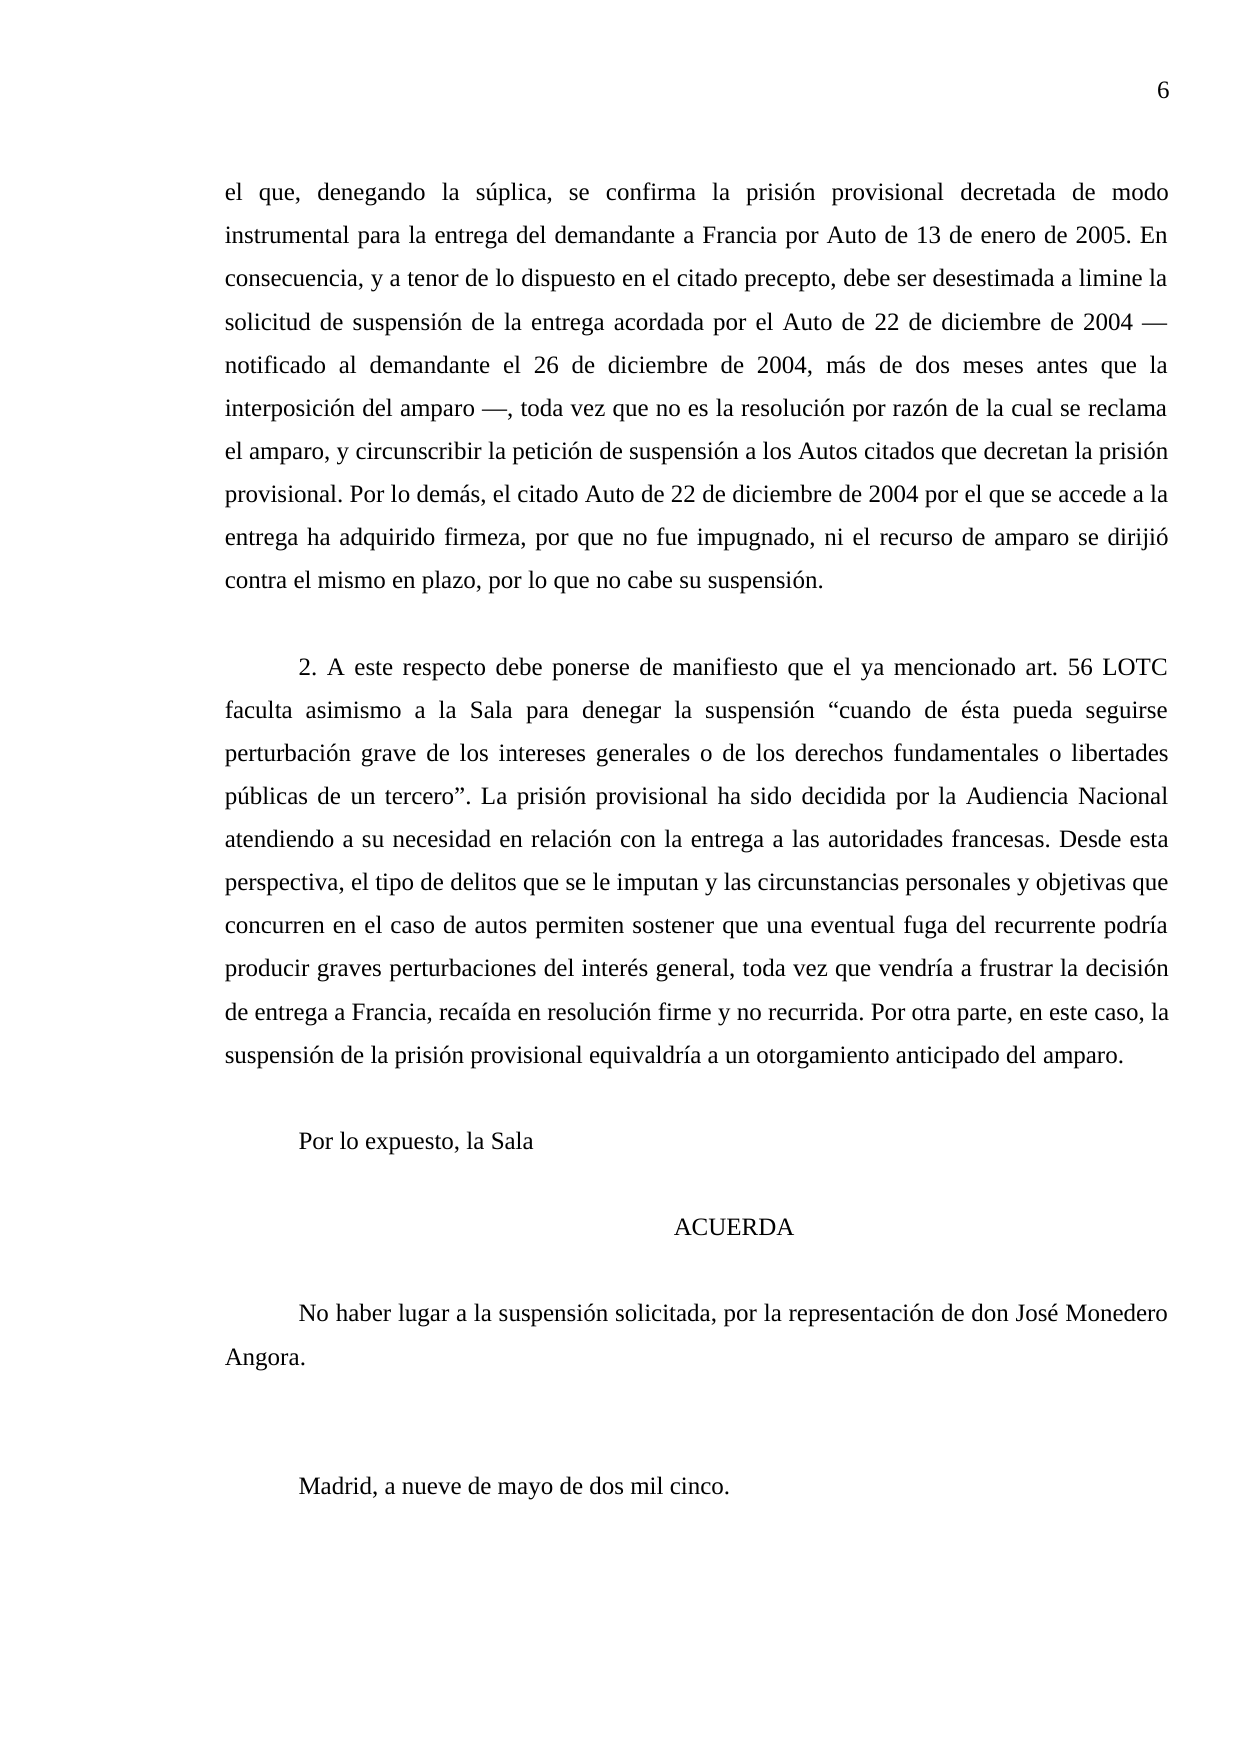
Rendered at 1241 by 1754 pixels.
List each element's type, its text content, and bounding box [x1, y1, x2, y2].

text 2. A este respecto debe ponerse de manifiesto que el ya mencionado art. 56 LOTC faculta asimismo a la Sala para denegar la suspensión “cuando de ésta pueda seguirse perturbación grave de los intereses generales o de los derechos fundamentales o libertades públicas de un tercero”. La prisión provisional ha sido decidida por la Audiencia Nacional atendiendo a su necesidad en relación con la entrega a las autoridades francesas. Desde esta perspectiva, el tipo de delitos que se le imputan y las circunstancias personales y objetivas que concurren en el caso de autos permiten sostener que una eventual fuga del recurrente podría producir graves perturbaciones del interés general, toda vez que vendría a frustrar la decisión de entrega a Francia, recaída en resolución firme y no recurrida. Por otra parte, en este caso, la suspensión de la prisión provisional equivaldría a un otorgamiento anticipado del amparo. [224, 652, 1169, 1068]
text Por lo expuesto, la Sala [224, 1126, 1169, 1155]
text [224, 177, 1169, 594]
text Madrid, a nueve de mayo de dos mil cinco. [224, 1471, 1169, 1500]
text No haber lugar a la suspensión solicitada, por la representación de don José Monedero Angora. [224, 1298, 1169, 1370]
text ACUERDA [224, 1212, 1169, 1241]
